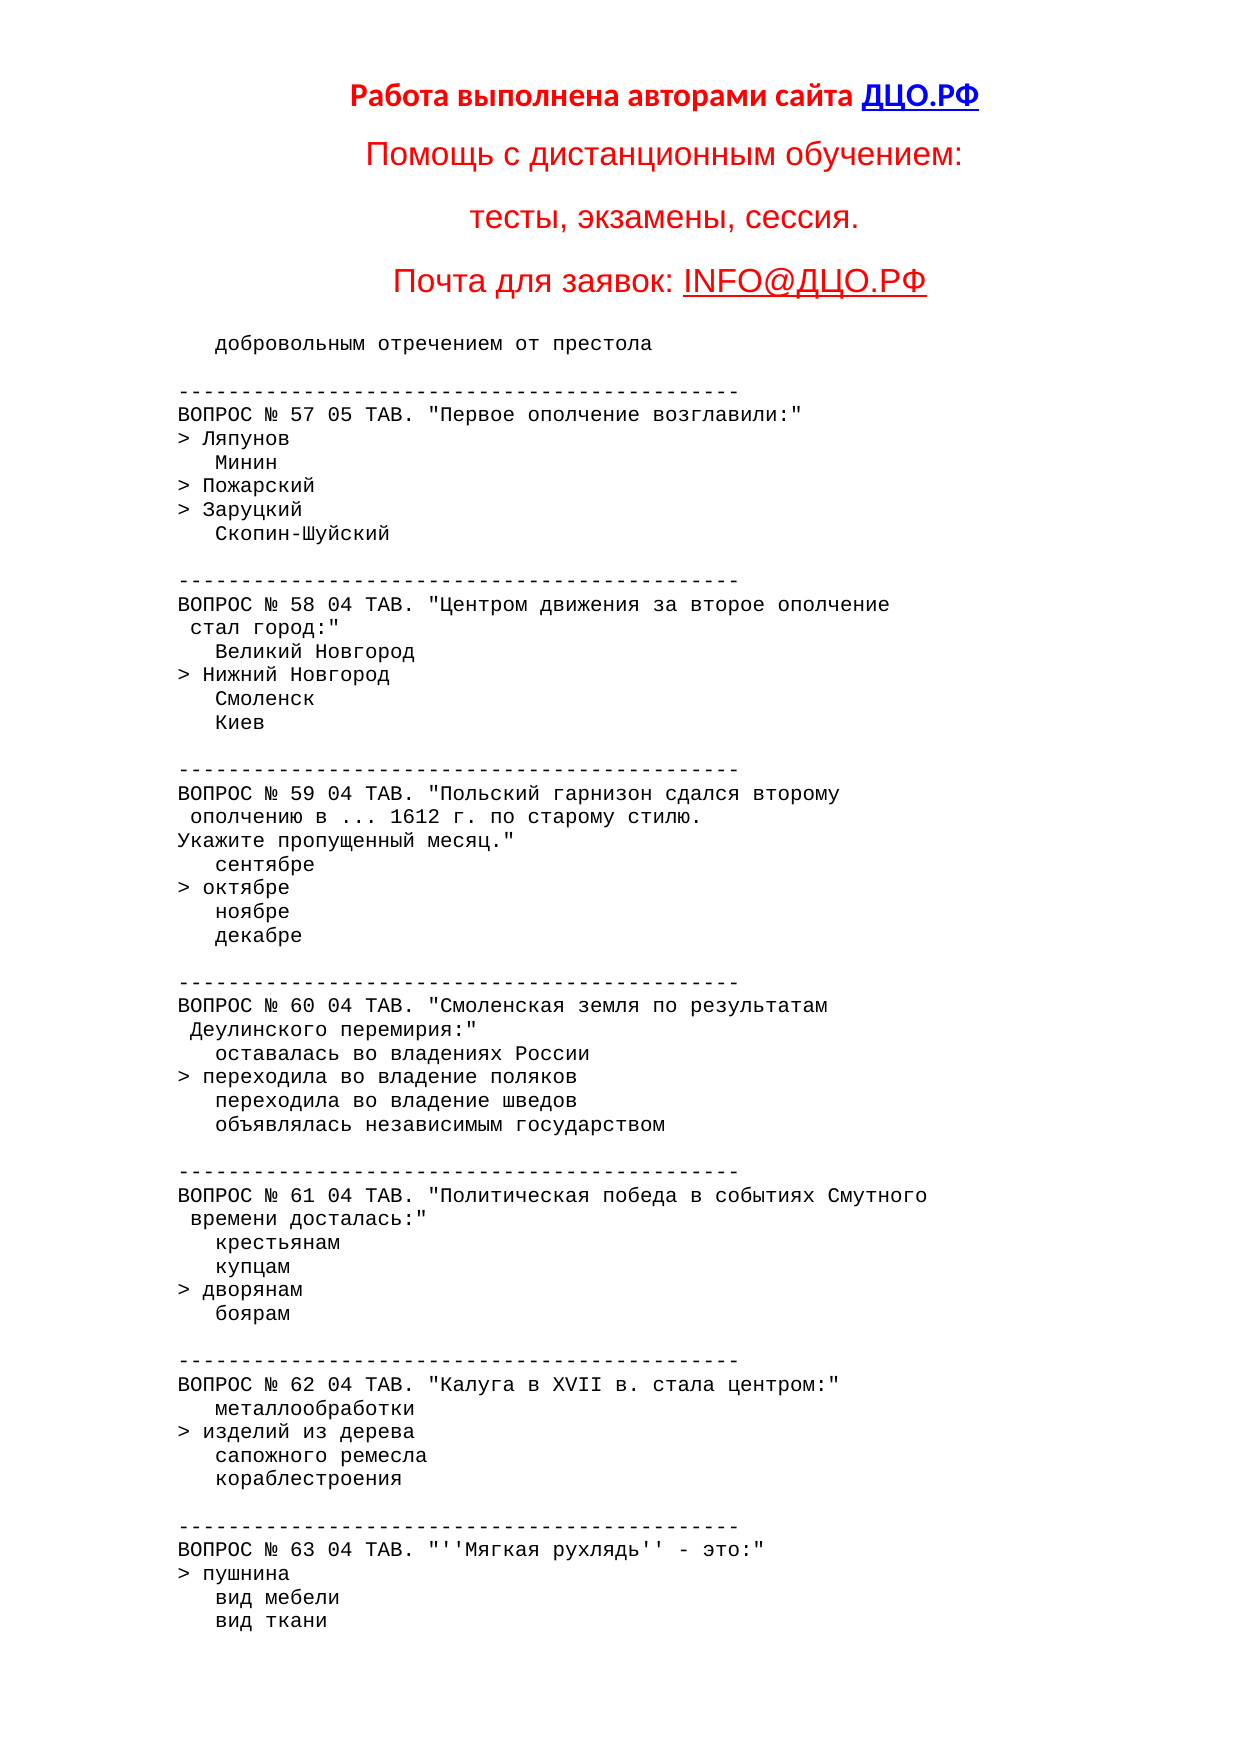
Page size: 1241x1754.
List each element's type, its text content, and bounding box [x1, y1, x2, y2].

text Смоленск [177, 688, 1152, 712]
text ВОПРОС № 63 04 TAB. "''Мягкая рухлядь'' - это:" [177, 1539, 1152, 1563]
text ВОПРОС № 59 04 TAB. "Польский гарнизон сдался второму [177, 783, 1152, 806]
text ВОПРОС № 62 04 TAB. "Калуга в XVII в. стала центром:" [177, 1374, 1152, 1397]
text вид мебели [177, 1587, 1152, 1610]
text крестьянам [177, 1232, 1152, 1256]
text сентябре [177, 854, 1152, 877]
text > Пожарский [177, 475, 1152, 499]
text > Ляпунов [177, 428, 1152, 452]
text ноябре [177, 901, 1152, 924]
text --------------------------------------------- [177, 1350, 1152, 1374]
text переходила во владение шведов [177, 1090, 1152, 1114]
text декабре [177, 924, 1152, 948]
text объявлялась независимым государством [177, 1114, 1152, 1137]
text --------------------------------------------- [177, 759, 1152, 783]
text оставалась во владениях России [177, 1043, 1152, 1066]
text --------------------------------------------- [177, 381, 1152, 404]
text > изделий из дерева [177, 1421, 1152, 1445]
text Укажите пропущенный месяц." [177, 830, 1152, 854]
text > дворянам [177, 1279, 1152, 1303]
text ВОПРОС № 61 04 TAB. "Политическая победа в событиях Смутного [177, 1185, 1152, 1208]
text добровольным отречением от престола [177, 333, 1152, 357]
text ополчению в ... 1612 г. по старому стилю. [177, 806, 1152, 830]
text кораблестроения [177, 1468, 1152, 1492]
text стал город:" [177, 617, 1152, 641]
text > Заруцкий [177, 499, 1152, 523]
text купцам [177, 1256, 1152, 1279]
text вид ткани [177, 1610, 1152, 1634]
text времени досталась:" [177, 1208, 1152, 1232]
text ВОПРОС № 58 04 TAB. "Центром движения за второе ополчение [177, 593, 1152, 617]
text металлообработки [177, 1397, 1152, 1421]
text Минин [177, 452, 1152, 475]
text > октябре [177, 877, 1152, 901]
text --------------------------------------------- [177, 972, 1152, 996]
text Деулинского перемирия:" [177, 1019, 1152, 1043]
text --------------------------------------------- [177, 1161, 1152, 1185]
text Киев [177, 712, 1152, 735]
text ВОПРОС № 60 04 TAB. "Смоленская земля по результатам [177, 996, 1152, 1019]
text > пушнина [177, 1563, 1152, 1587]
text сапожного ремесла [177, 1445, 1152, 1468]
text > переходила во владение поляков [177, 1066, 1152, 1090]
text > Нижний Новгород [177, 664, 1152, 688]
text Скопин-Шуйский [177, 523, 1152, 546]
text Великий Новгород [177, 641, 1152, 664]
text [177, 1516, 1152, 1539]
text боярам [177, 1303, 1152, 1327]
text ВОПРОС № 57 05 TAB. "Первое ополчение возглавили:" [177, 404, 1152, 428]
text --------------------------------------------- [177, 570, 1152, 593]
